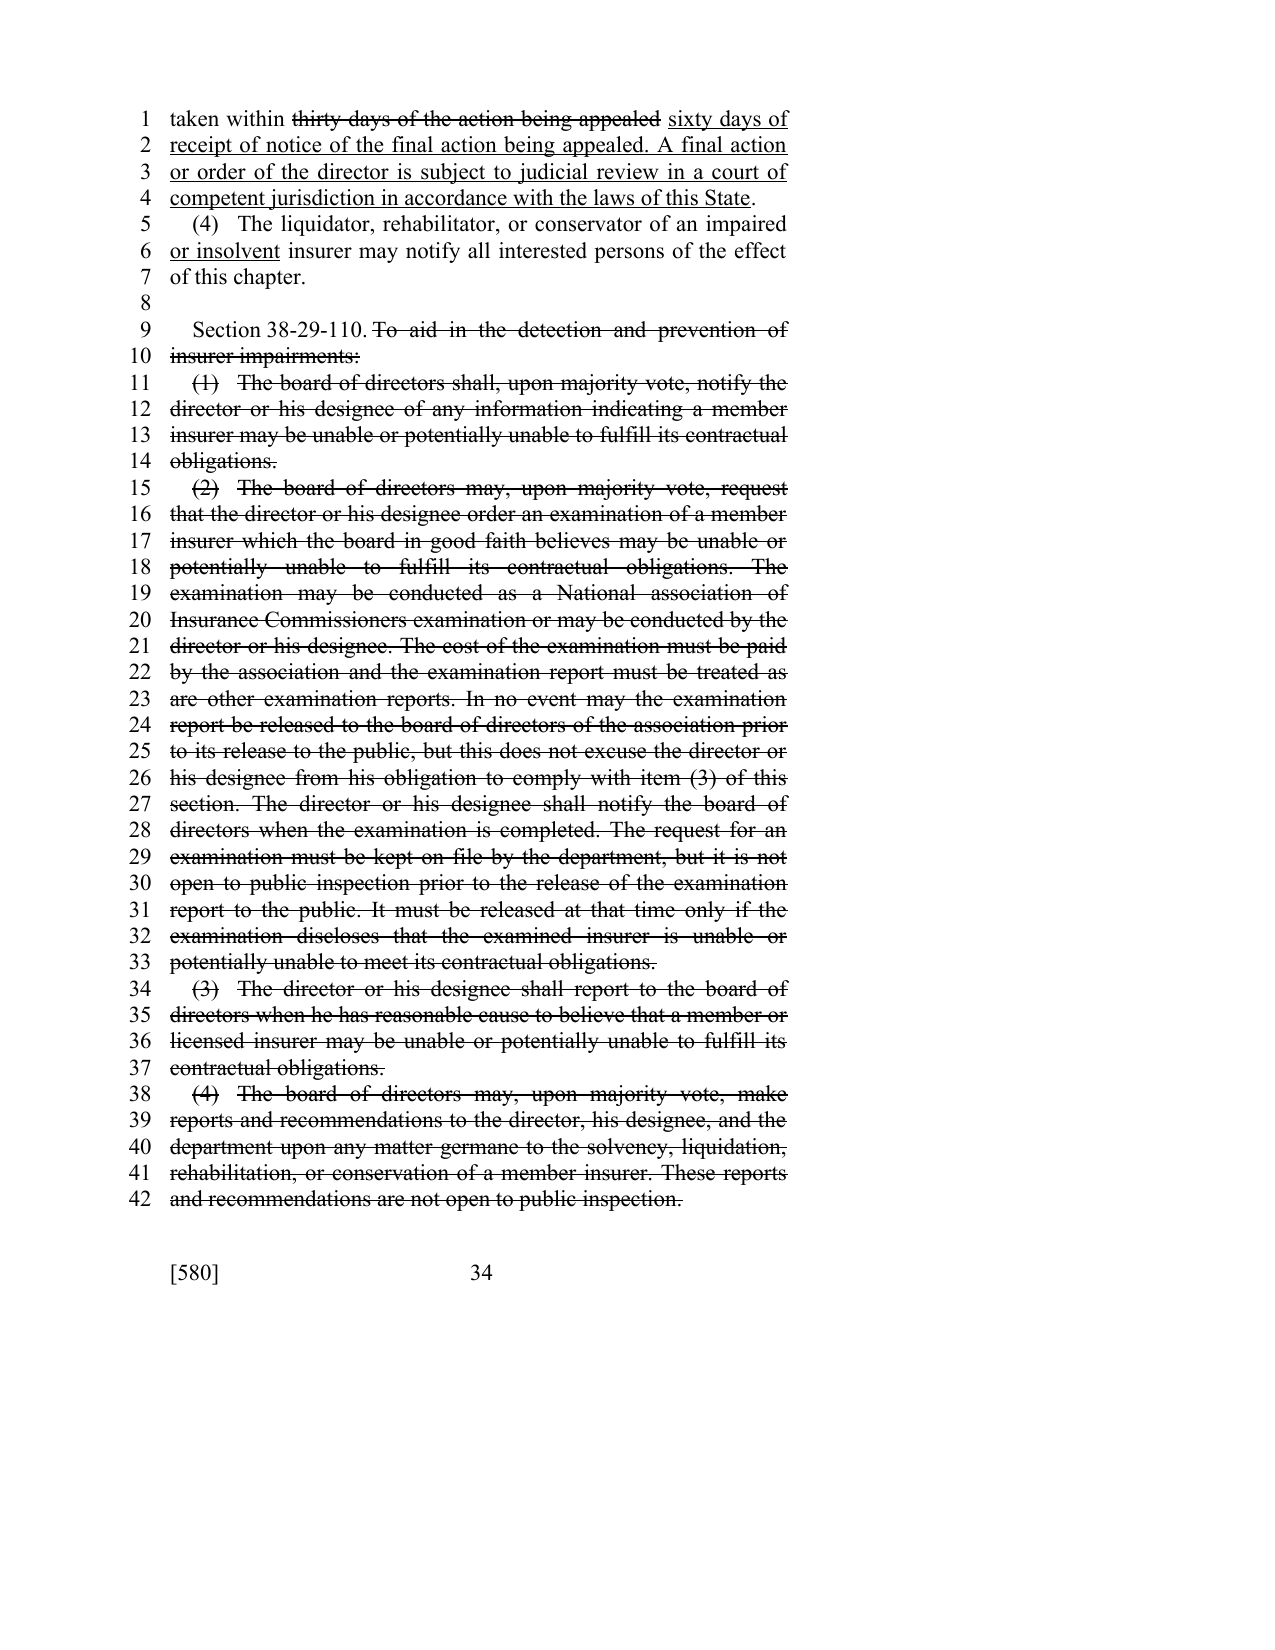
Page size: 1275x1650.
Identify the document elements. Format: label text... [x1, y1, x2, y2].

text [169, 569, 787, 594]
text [169, 105, 787, 154]
text Section 38-29-110. To aid in the detection and prevention of insurer impairments: [169, 316, 787, 368]
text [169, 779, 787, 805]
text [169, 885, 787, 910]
text (4) The board of directors may, upon majority vote, make reports and recommendations to the director, his designee, and the department upon any matter germane to the solvency, liquidation, rehabilitation, or conservation of a member insurer. These reports and recommendations are not open to public inspection. [169, 1175, 787, 1212]
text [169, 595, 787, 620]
text (3) The director or his designee shall report to the board of directors when he has reasonable cause to believe that a member or licensed insurer may be unable or potentially unable to fulfill its contractual obligations. [169, 975, 787, 1015]
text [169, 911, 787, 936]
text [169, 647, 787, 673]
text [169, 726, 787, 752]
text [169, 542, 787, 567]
text (4) The liquidator, rehabilitator, or conservator of an impaired or insolvent insurer may notify all interested persons of the effect of this chapter. [169, 210, 787, 289]
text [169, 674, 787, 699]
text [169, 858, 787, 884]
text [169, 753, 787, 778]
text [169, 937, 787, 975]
text (1) The board of directors shall, upon majority vote, notify the director or his designee of any information indicating a member insurer may be unable or potentially unable to fulfill its contractual obligations. [169, 437, 787, 474]
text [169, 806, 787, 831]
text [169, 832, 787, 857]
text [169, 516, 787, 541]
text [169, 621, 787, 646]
text (1) The board of directors shall, upon majority vote, notify the director or his designee of any information indicating a member insurer may be unable or potentially unable to fulfill its contractual obligations. [169, 410, 787, 436]
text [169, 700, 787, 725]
text (1) The board of directors shall, upon majority vote, notify the director or his designee of any information indicating a member insurer may be unable or potentially unable to fulfill its contractual obligations. [169, 368, 787, 409]
text (3) The director or his designee shall report to the board of directors when he has reasonable cause to believe that a member or licensed insurer may be unable or potentially unable to fulfill its contractual obligations. [169, 1016, 787, 1042]
text (3) The director or his designee shall report to the board of directors when he has reasonable cause to believe that a member or licensed insurer may be unable or potentially unable to fulfill its contractual obligations. [169, 1043, 787, 1080]
text (4) The board of directors may, upon majority vote, make reports and recommendations to the director, his designee, and the department upon any matter germane to the solvency, liquidation, rehabilitation, or conservation of a member insurer. These reports and recommendations are not open to public inspection. [169, 1080, 787, 1121]
